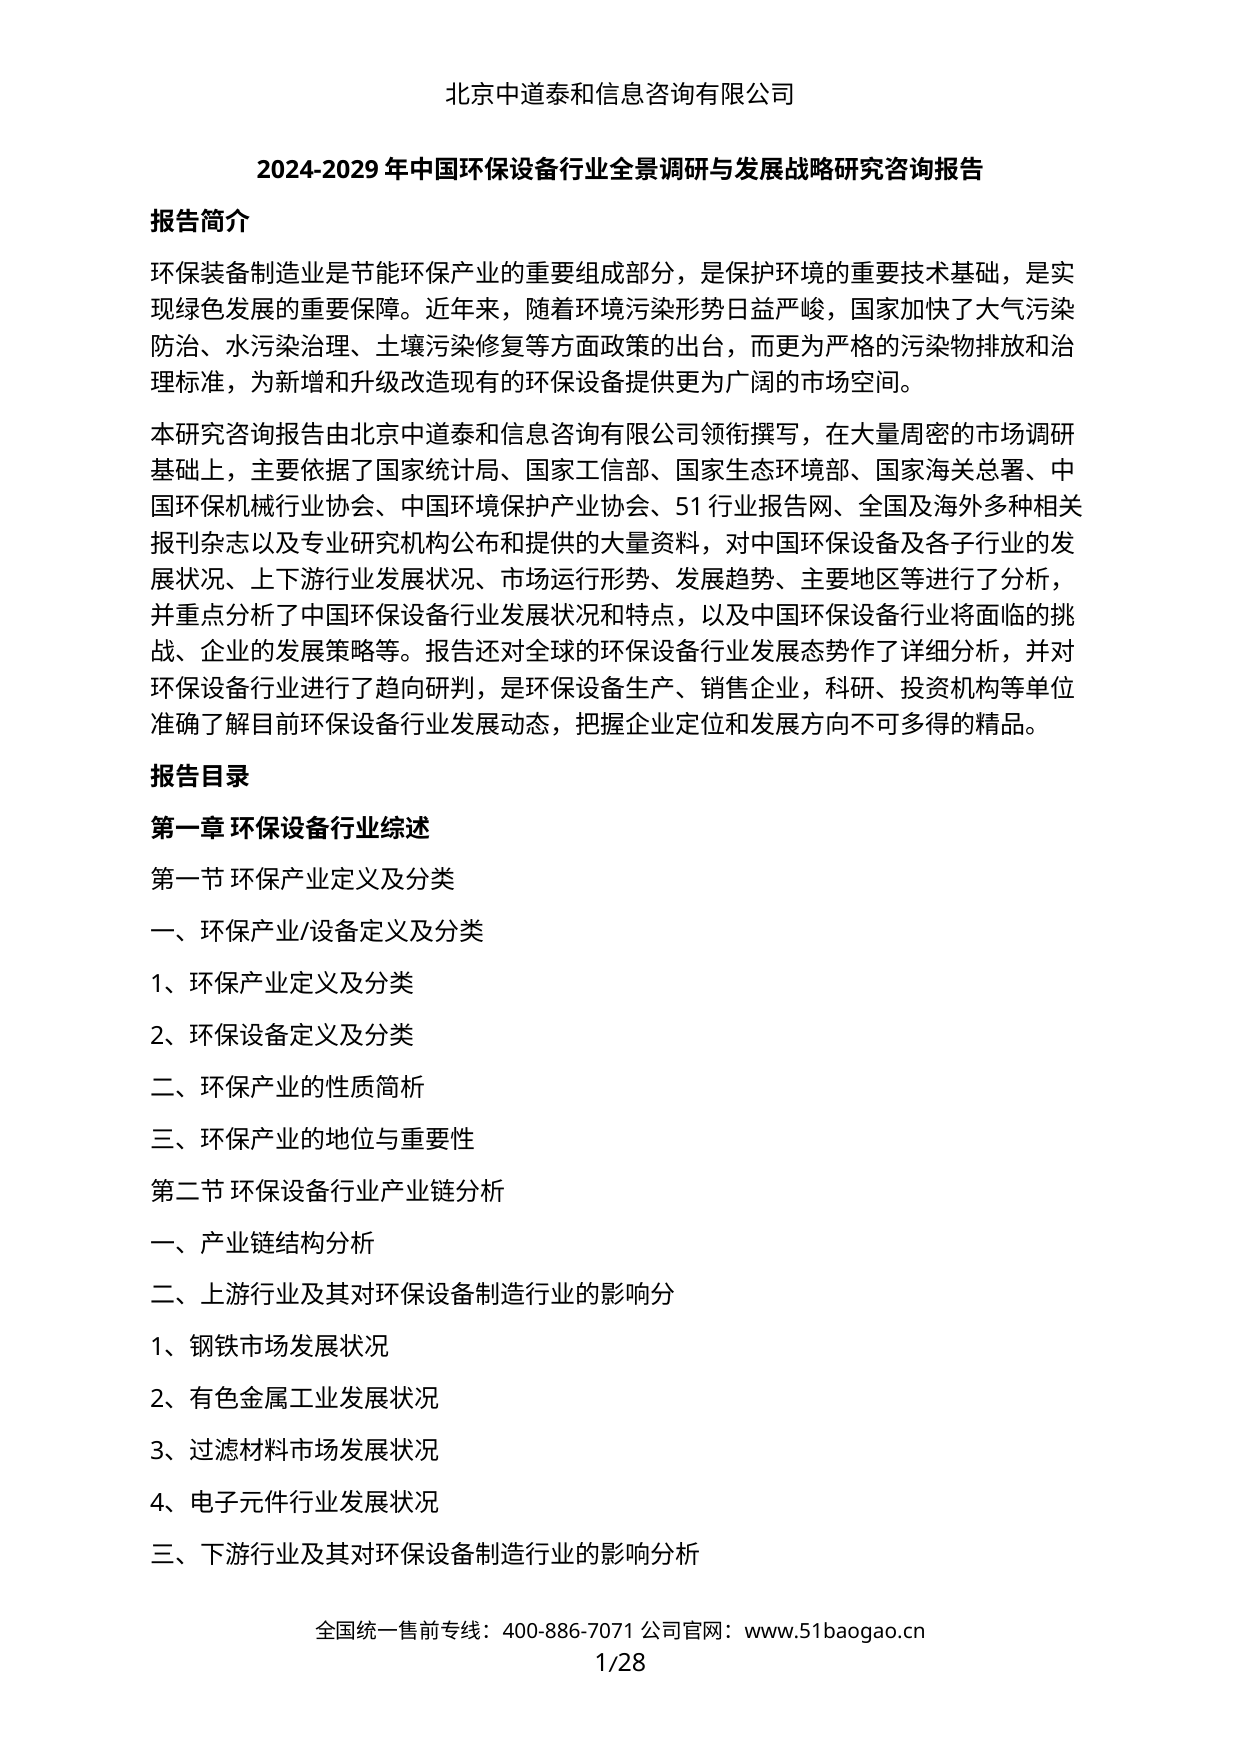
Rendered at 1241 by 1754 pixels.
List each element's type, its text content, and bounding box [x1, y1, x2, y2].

text 2、环保设备定义及分类 [150, 1016, 1090, 1052]
text 报告目录 [150, 756, 1090, 792]
text 1、环保产业定义及分类 [150, 964, 1090, 1000]
text 三、下游行业及其对环保设备制造行业的影响分析 [150, 1534, 1090, 1571]
text 3、过滤材料市场发展状况 [150, 1431, 1090, 1467]
text 第一节 环保产业定义及分类 [150, 860, 1090, 896]
text 第二节 环保设备行业产业链分析 [150, 1171, 1090, 1207]
text 4、电子元件行业发展状况 [150, 1482, 1090, 1519]
text 2024-2029年中国环保设备行业全景调研与发展战略研究咨询报告 [150, 150, 1090, 186]
text 第一章 环保设备行业综述 [150, 808, 1090, 844]
text 环保装备制造业是节能环保产业的重要组成部分，是保护环境的重要技术基础，是实现绿色发展的重要保障。近年来，随着环境污染形势日益严峻，国家加快了大气污染防治、水污染治理、土壤污染修复等方面政策的出台，而更为严格的污染物排放和治理标准，为新增和升级改造现有的环保设备提供更为广阔的市场空间。 [150, 254, 1090, 399]
text 一、产业链结构分析 [150, 1223, 1090, 1259]
text 二、上游行业及其对环保设备制造行业的影响分 [150, 1275, 1090, 1311]
text 报告简介 [150, 202, 1090, 238]
text 二、环保产业的性质简析 [150, 1067, 1090, 1104]
text 1、钢铁市场发展状况 [150, 1327, 1090, 1363]
text 2、有色金属工业发展状况 [150, 1379, 1090, 1415]
text 本研究咨询报告由北京中道泰和信息咨询有限公司领衔撰写，在大量周密的市场调研基础上，主要依据了国家统计局、国家工信部、国家生态环境部、国家海关总署、中国环保机械行业协会、中国环境保护产业协会、51行业报告网、全国及海外多种相关报刊杂志以及专业研究机构公布和提供的大量资料，对中国环保设备及各子行业的发展状况、上下游行业发展状况、市场运行形势、发展趋势、主要地区等进行了分析，并重点分析了中国环保设备行业发展状况和特点，以及中国环保设备行业将面临的挑战、企业的发展策略等。报告还对全球的环保设备行业发展态势作了详细分析，并对环保设备行业进行了趋向研判，是环保设备生产、销售企业，科研、投资机构等单位准确了解目前环保设备行业发展动态，把握企业定位和发展方向不可多得的精品。 [150, 414, 1090, 741]
text 一、环保产业/设备定义及分类 [150, 912, 1090, 948]
text 三、环保产业的地位与重要性 [150, 1119, 1090, 1156]
